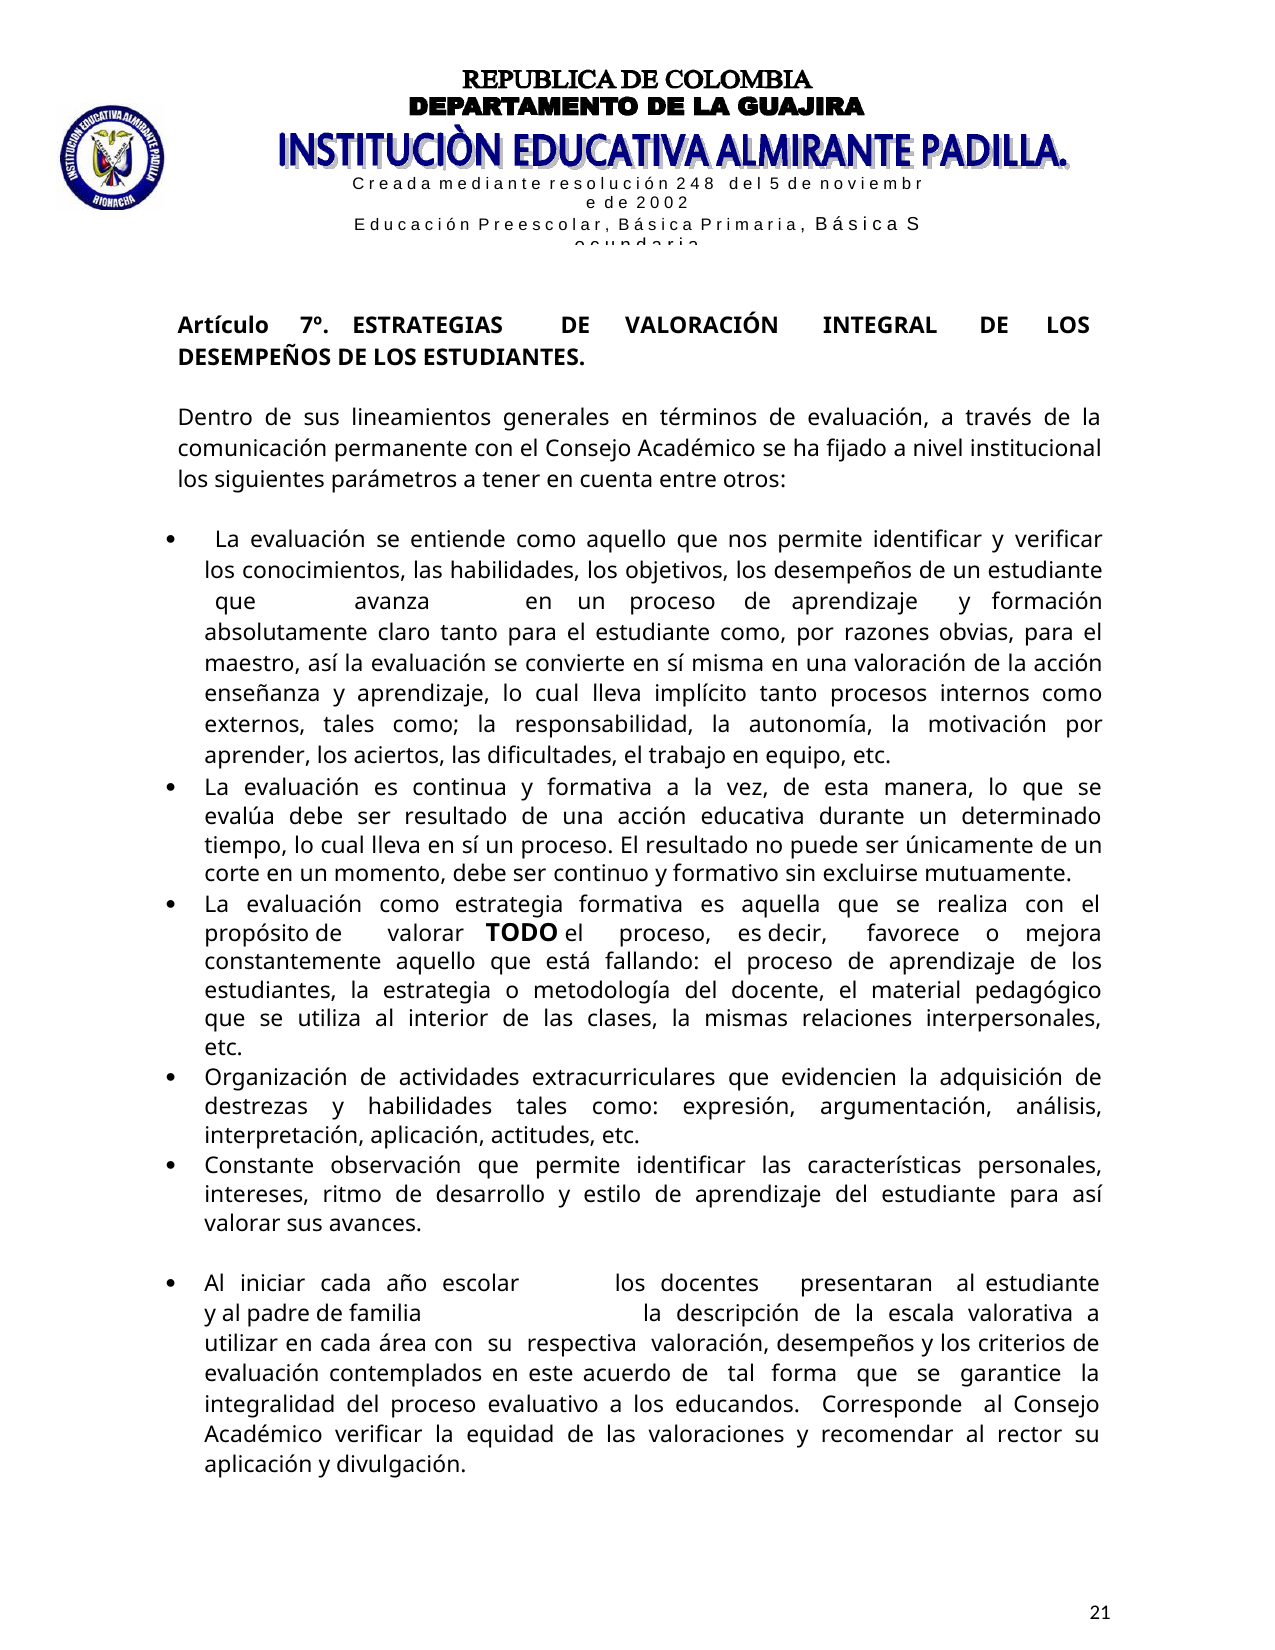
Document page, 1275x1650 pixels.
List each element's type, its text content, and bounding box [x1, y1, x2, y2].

list Constante observación que permite identificar las características personales, intereses, ritmo de desarrollo y estilo de aprendizaje del estudiante para así valorar sus avances. [167, 1151, 1102, 1237]
list La evaluación es continua y formativa a la vez, de esta manera, lo que se evalúa debe ser resultado de una acción educativa durante un determinado tiempo, lo cual lleva en sí un proceso. El resultado no puede ser únicamente de un corte en un momento, debe ser continuo y formativo sin excluirse mutuamente. [167, 773, 1102, 888]
list La evaluación como estrategia formativa es aquella que se realiza con el propósito de valorar TODO el proceso, es decir, favorece o mejora constantemente aquello que está fallando: el proceso de aprendizaje de los estudiantes, la estrategia o metodología del docente, el material pedagógico que se utiliza al interior de las clases, la mismas relaciones interpersonales, etc. [167, 890, 1102, 1061]
list Organización de actividades extracurriculares que evidencien la adquisición de destrezas y habilidades tales como: expresión, argumentación, análisis, interpretación, aplicación, actitudes, etc. [167, 1063, 1102, 1149]
list La evaluación se entiende como aquello que nos permite identificar y verificar los conocimientos, las habilidades, los objetivos, los desempeños de un estudiante que avanza en un proceso de aprendizaje y formación absolutamente claro tanto para el estudiante como, por razones obvias, para el maestro, así la evaluación se convierte en sí misma en una valoración de la acción enseñanza y aprendizaje, lo cual lleva implícito tanto procesos internos como externos, tales como; la responsabilidad, la autonomía, la motivación por aprender, los aciertos, las dificultades, el trabajo en equipo, etc. [167, 523, 1102, 771]
picture [278, 123, 504, 172]
picture [408, 68, 865, 117]
text Dentro de sus lineamientos generales en términos de evaluación, a través de la comunicación permanente con el Consejo Académico se ha fijado a nivel institucional los siguientes parámetros a tener en cuenta entre otros: [177, 400, 1102, 494]
picture [513, 132, 1072, 172]
text Artículo 7º. ESTRATEGIAS DE VALORACIÓN INTEGRAL DE LOS DESEMPEÑOS DE LOS ESTUDIANTES. [177, 309, 1102, 372]
list Al iniciar cada año escolar los docentes presentaran al estudiante y al padre de familia la descripción de la escala valorativa a utilizar en cada área con su respectiva valoración, desempeños y los criterios de evaluación contemplados en este acuerdo de tal forma que se garantice la integralidad del proceso evaluativo a los educandos. Corresponde al Consejo Académico verificar la equidad de las valoraciones y recomendar al rector su aplicación y divulgación. [167, 1267, 1100, 1479]
picture [56, 103, 167, 210]
